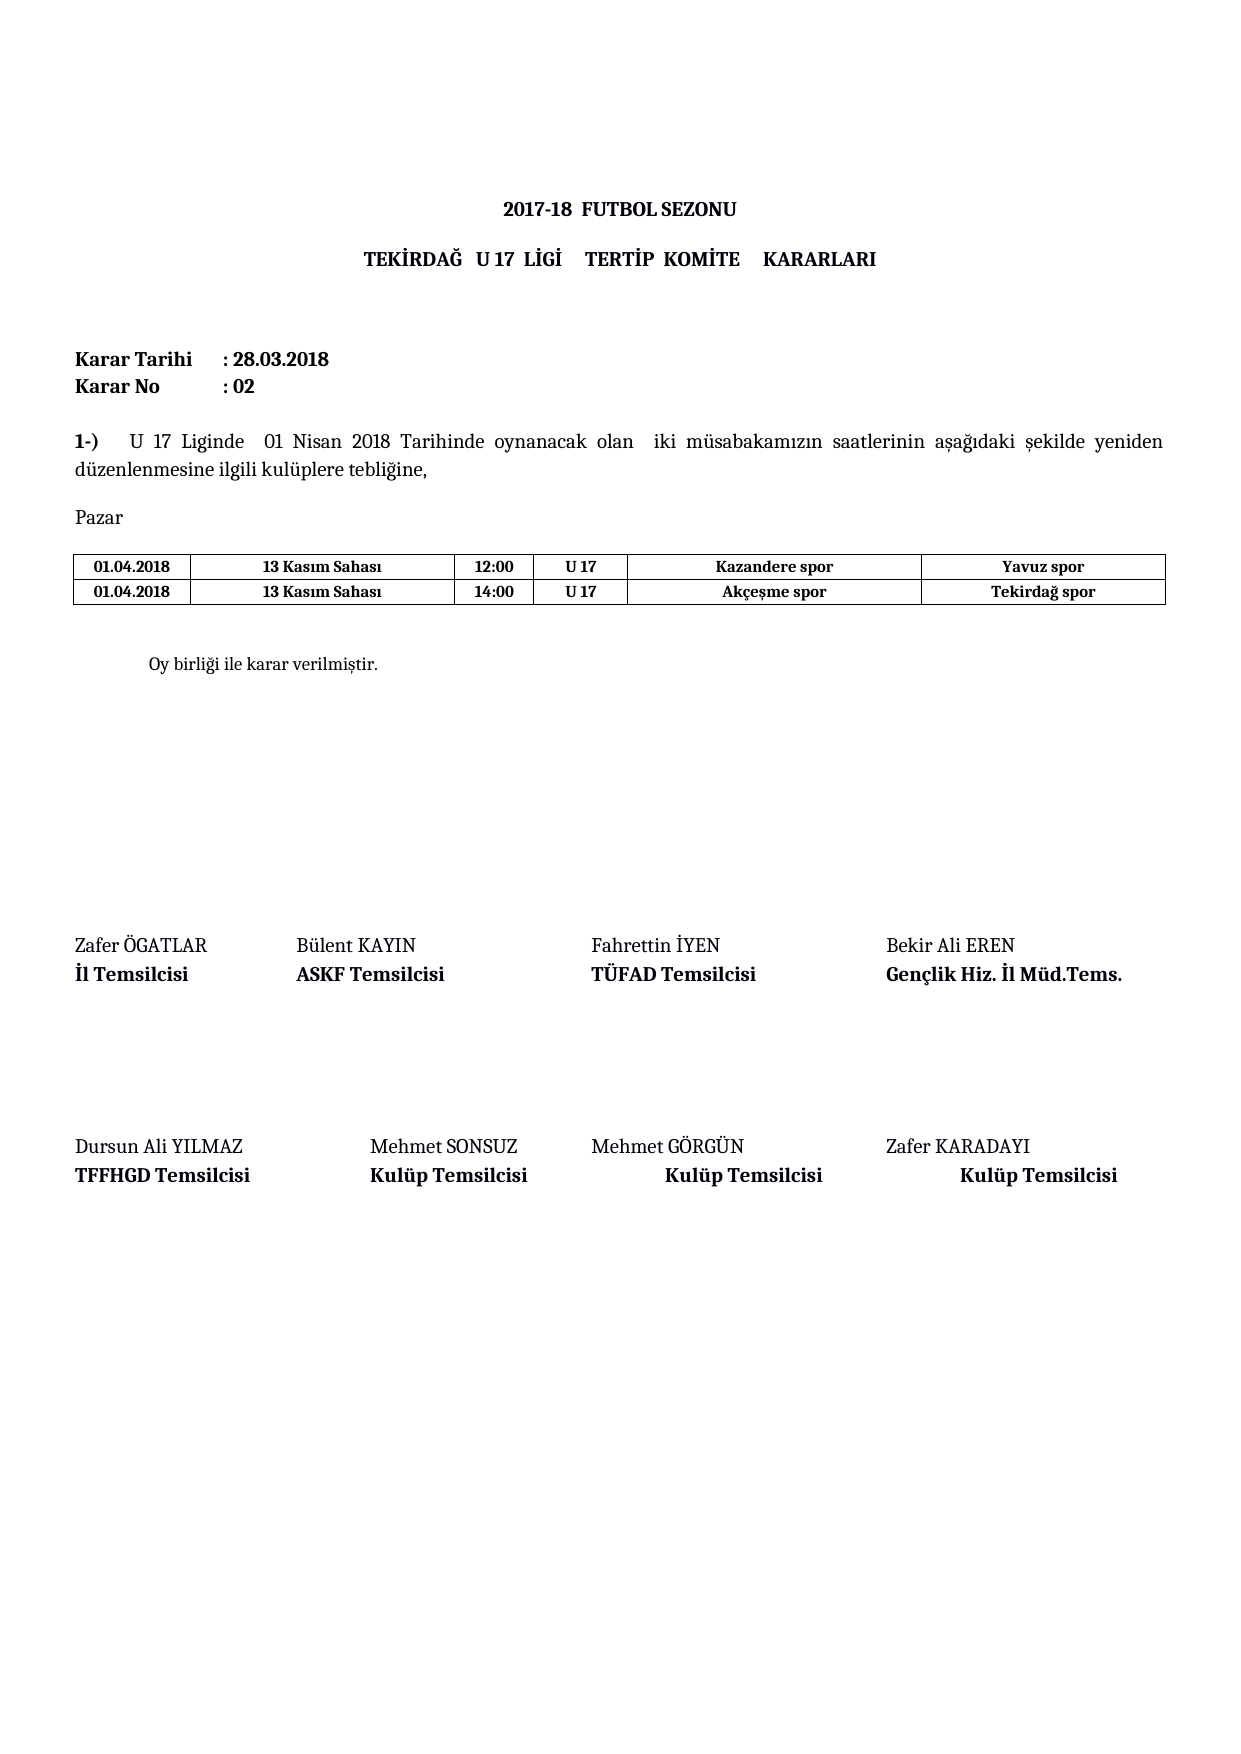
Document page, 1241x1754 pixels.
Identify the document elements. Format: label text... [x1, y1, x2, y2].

table_header Kazandere spor [628, 555, 921, 579]
table_header 12:00 [455, 555, 533, 579]
table_header Yavuz spor [922, 555, 1165, 579]
table_cell 14:00 [455, 580, 533, 604]
table_cell 13 Kasım Sahası [191, 580, 454, 604]
table_cell Akçeşme spor [628, 580, 921, 604]
table_header U 17 [534, 555, 627, 579]
text Zafer ÖGATLAR Bülent KAYIN Fahrettin İYEN Bekir Ali EREN [75, 929, 1165, 958]
table_header 01.04.2018 [74, 555, 190, 579]
text TEKİRDAĞ U 17 LİGİ TERTİP KOMİTE KARARLARI [75, 243, 1165, 271]
table_cell U 17 [534, 580, 627, 604]
text Pazar [75, 506, 1165, 529]
table_cell Tekirdağ spor [922, 580, 1165, 604]
text 2017-18 FUTBOL SEZONU [75, 193, 1165, 222]
text Dursun Ali YILMAZ Mehmet SONSUZ Mehmet GÖRGÜN Zafer KARADAYI [75, 1130, 1165, 1159]
table_header 13 Kasım Sahası [191, 555, 454, 579]
text İl Temsilcisi ASKF Temsilcisi TÜFAD Temsilcisi Gençlik Hiz. İl Müd.Tems. [75, 958, 1165, 986]
text Karar Tarihi : 28.03.2018 [75, 347, 1165, 371]
text TFFHGD Temsilcisi Kulüp Temsilcisi Kulüp Temsilcisi Kulüp Temsilcisi [75, 1159, 1165, 1188]
table_cell 01.04.2018 [74, 580, 190, 604]
text 1-) U 17 Liginde 01 Nisan 2018 Tarihinde oynanacak olan iki müsabakamızın saatlerinin aşağıdaki şekilde yeniden düzenlenmesine ilgili kulüplere tebliğine, [75, 430, 1165, 481]
text Karar No : 02 [75, 375, 1165, 399]
text Oy birliği ile karar verilmiştir. [75, 653, 1165, 675]
